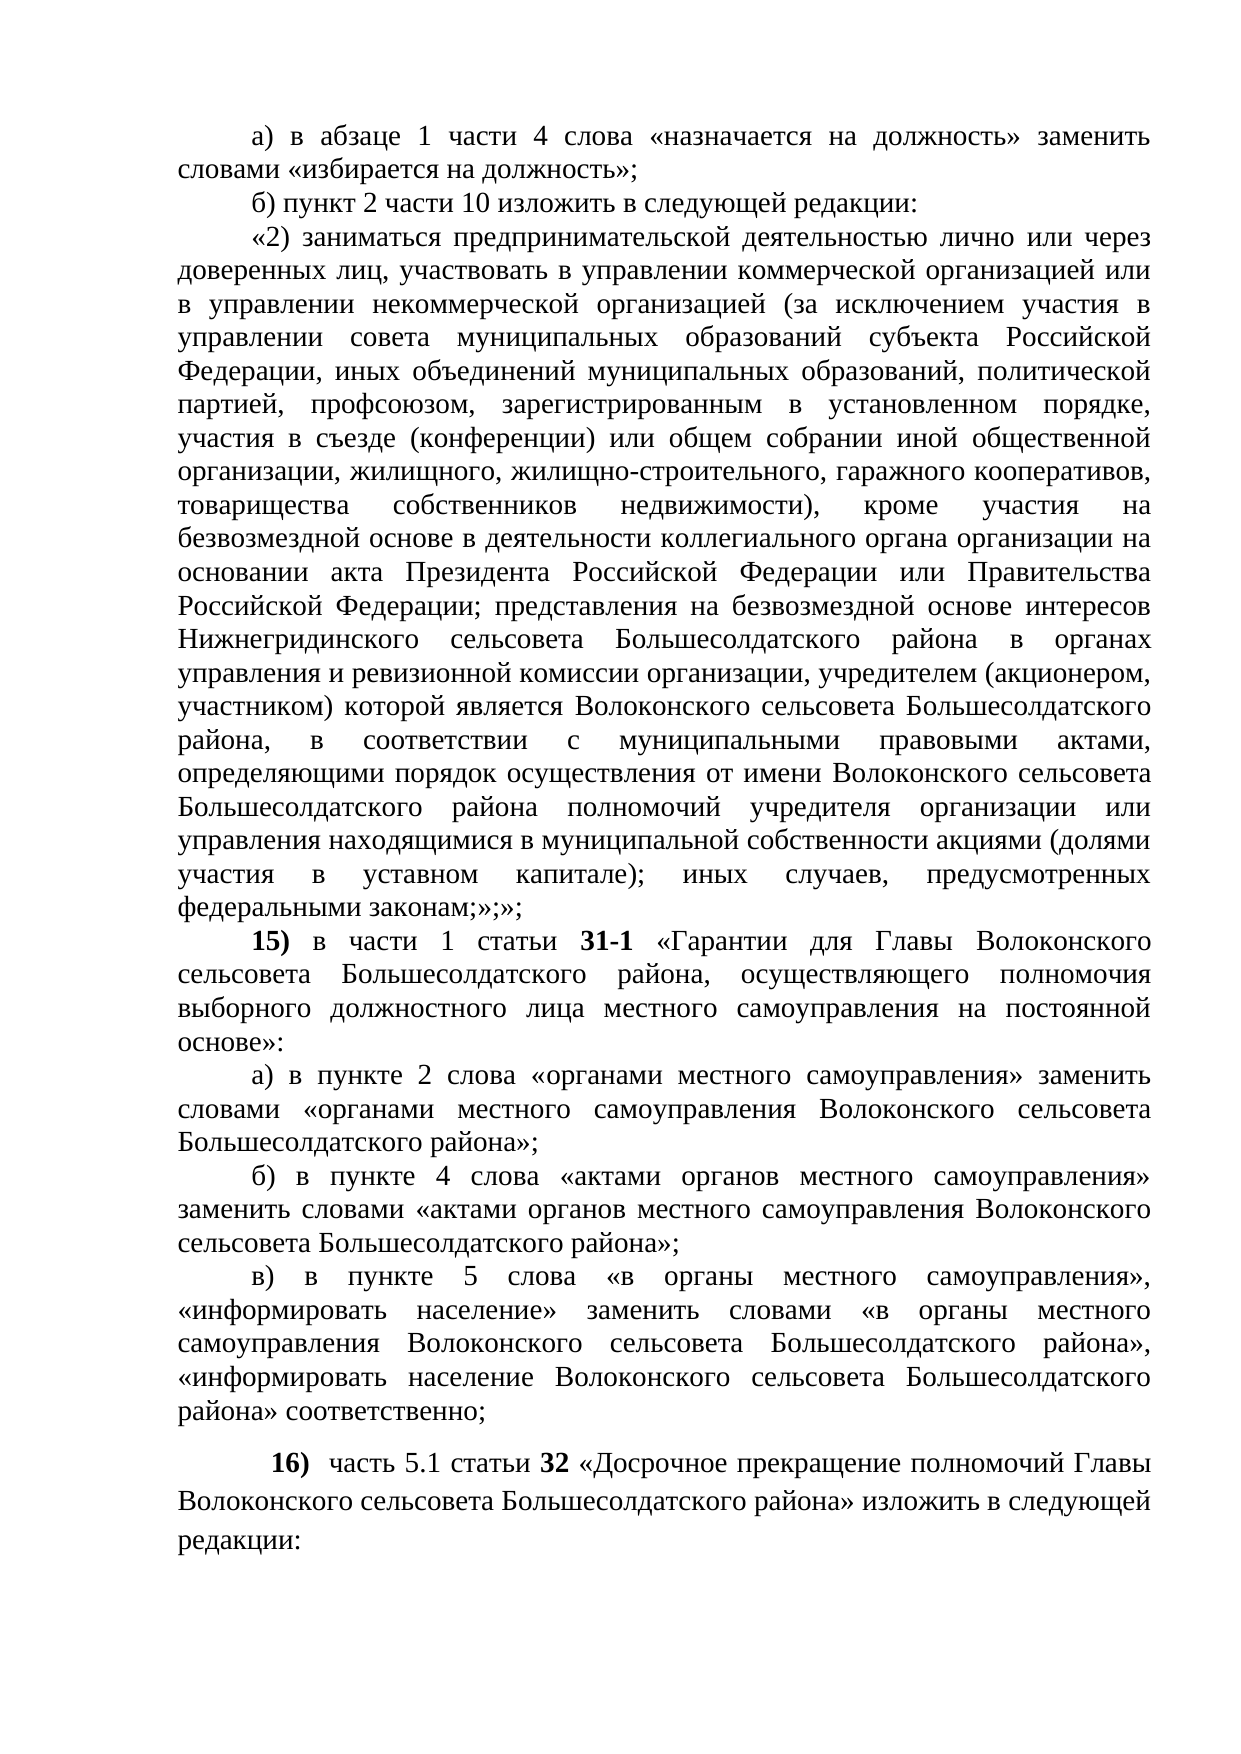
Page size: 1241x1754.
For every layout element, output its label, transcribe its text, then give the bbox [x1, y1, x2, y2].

text а) в абзаце 1 части 4 слова «назначается на должность» заменить словами «избирается на должность»; [177, 118, 1152, 185]
text б) пункт 2 части 10 изложить в следующей редакции: [177, 185, 1152, 219]
text 16) часть 5.1 статьи 32 «Досрочное прекращение полномочий Главы Волоконского сельсовета Большесолдатского района» изложить в следующей редакции: [177, 1445, 1152, 1556]
text а) в пункте 2 слова «органами местного самоуправления» заменить словами «органами местного самоуправления Волоконского сельсовета Большесолдатского района»; [177, 1057, 1152, 1158]
text б) в пункте 4 слова «актами органов местного самоуправления» заменить словами «актами органов местного самоуправления Волоконского сельсовета Большесолдатского района»; [177, 1158, 1152, 1258]
text 15) в части 1 статьи 31-1 «Гарантии для Главы Волоконского сельсовета Большесолдатского района, осуществляющего полномочия выборного должностного лица местного самоуправления на постоянной основе»: [177, 923, 1152, 1057]
text «2) заниматься предпринимательской деятельностью лично или через доверенных лиц, участвовать в управлении коммерческой организацией или в управлении некоммерческой организацией (за исключением участия в управлении совета муниципальных образований субъекта Российской Федерации, иных объединений муниципальных образований, политической партией, профсоюзом, зарегистрированным в установленном порядке, участия в съезде (конференции) или общем собрании иной общественной организации, жилищного, жилищно-строительного, гаражного кооперативов, товарищества собственников недвижимости), кроме участия на безвозмездной основе в деятельности коллегиального органа организации на основании акта Президента Российской Федерации или Правительства Российской Федерации; представления на безвозмездной основе интересов Нижнегридинского сельсовета Большесолдатского района в органах управления и ревизионной комиссии организации, учредителем (акционером, участником) которой является Волоконского сельсовета Большесолдатского района, в соответствии с муниципальными правовыми актами, определяющими порядок осуществления от имени Волоконского сельсовета Большесолдатского района полномочий учредителя организации или управления находящимися в муниципальной собственности акциями (долями участия в уставном капитале); иных случаев, предусмотренных федеральными законам;»;»; [177, 219, 1152, 923]
text в) в пункте 5 слова «в органы местного самоуправления», «информировать население» заменить словами «в органы местного самоуправления Волоконского сельсовета Большесолдатского района», «информировать население Волоконского сельсовета Большесолдатского района» соответственно; [177, 1258, 1152, 1426]
